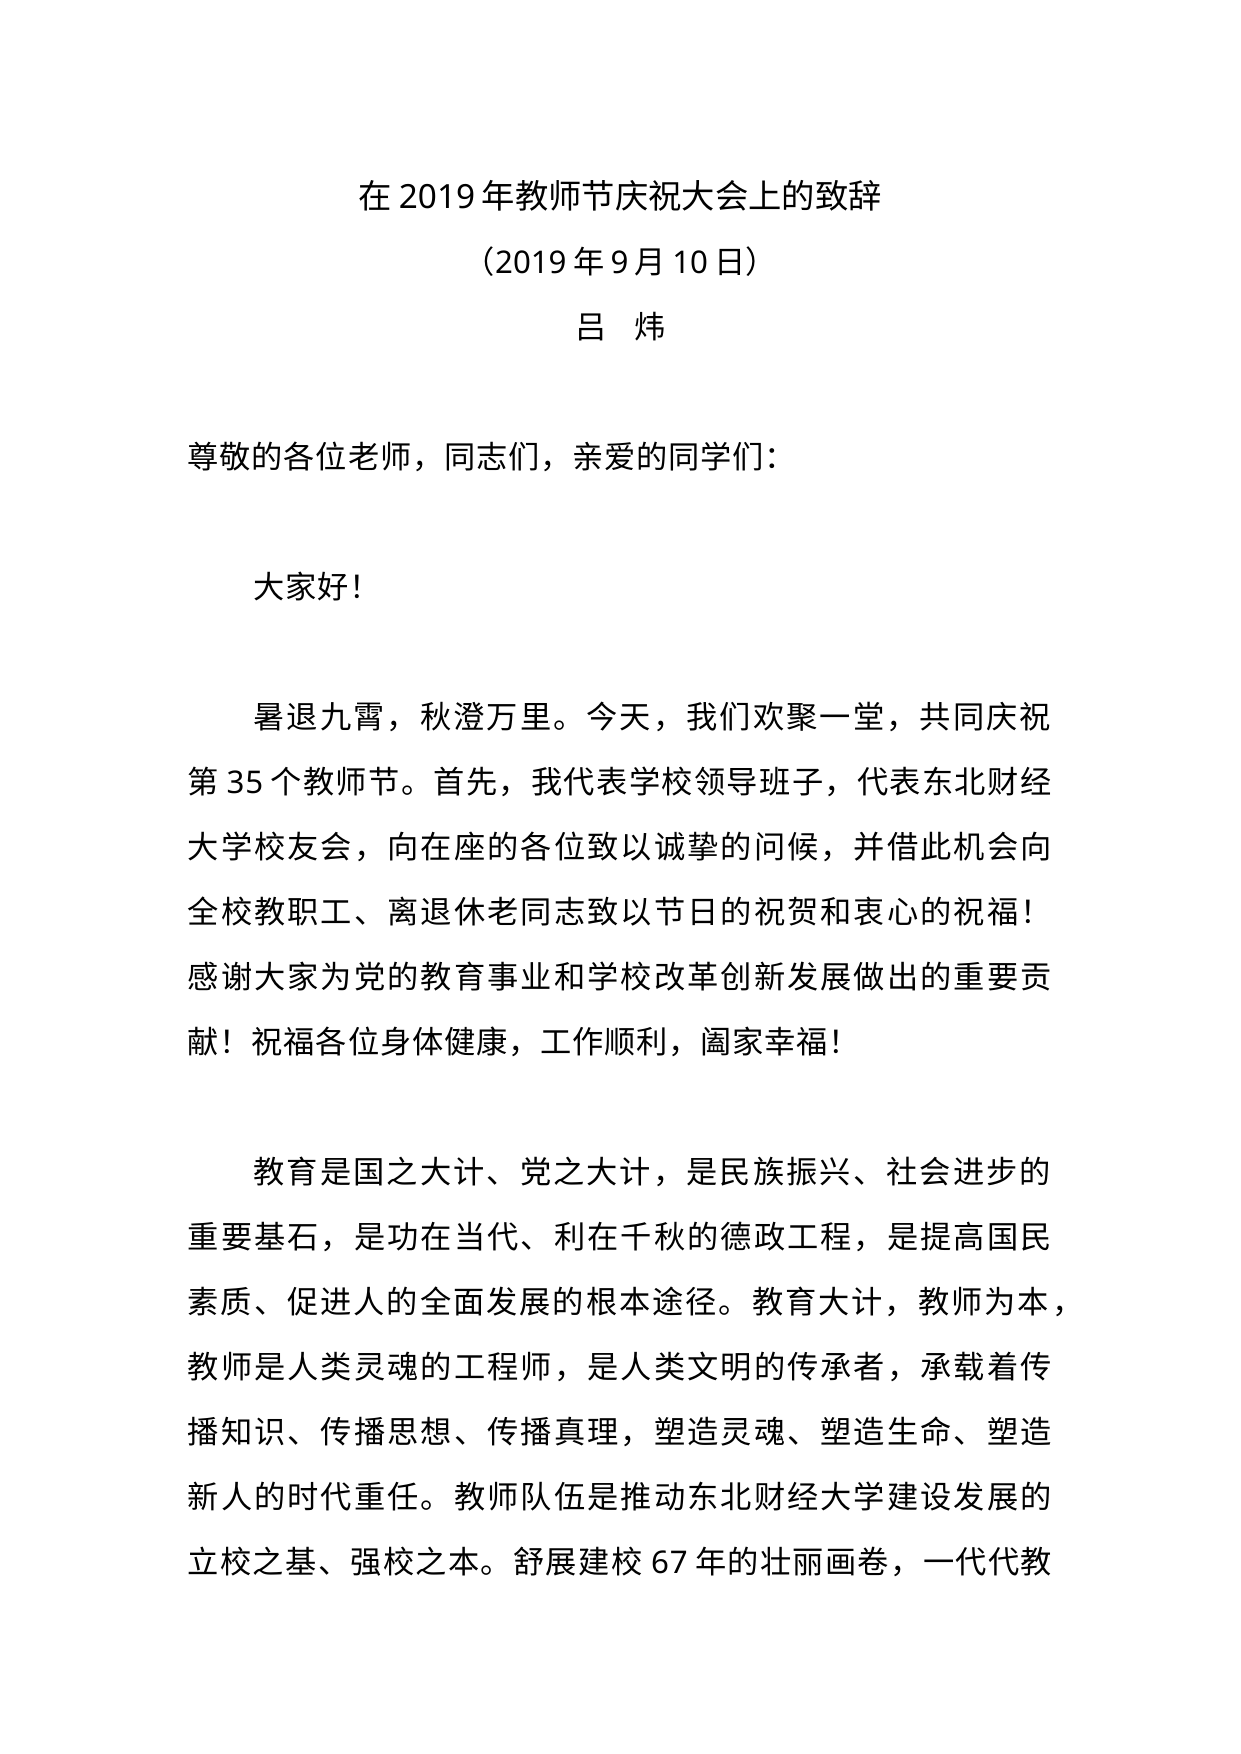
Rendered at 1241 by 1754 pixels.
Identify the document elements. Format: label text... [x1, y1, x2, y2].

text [187, 1137, 1053, 1592]
text 吕 炜 [187, 292, 1053, 357]
text 在2019年教师节庆祝大会上的致辞 [187, 162, 1053, 227]
text 尊敬的各位老师，同志们，亲爱的同学们： [187, 422, 1053, 487]
text （2019年9月10日） [187, 227, 1053, 292]
text 暑退九霄，秋澄万里。今天，我们欢聚一堂，共同庆祝第35个教师节。首先，我代表学校领导班子，代表东北财经大学校友会，向在座的各位致以诚挚的问候，并借此机会向全校教职工、离退休老同志致以节日的祝贺和衷心的祝福！感谢大家为党的教育事业和学校改革创新发展做出的重要贡献！祝福各位身体健康，工作顺利，阖家幸福！ [187, 682, 1053, 1072]
text 大家好！ [187, 552, 1053, 617]
